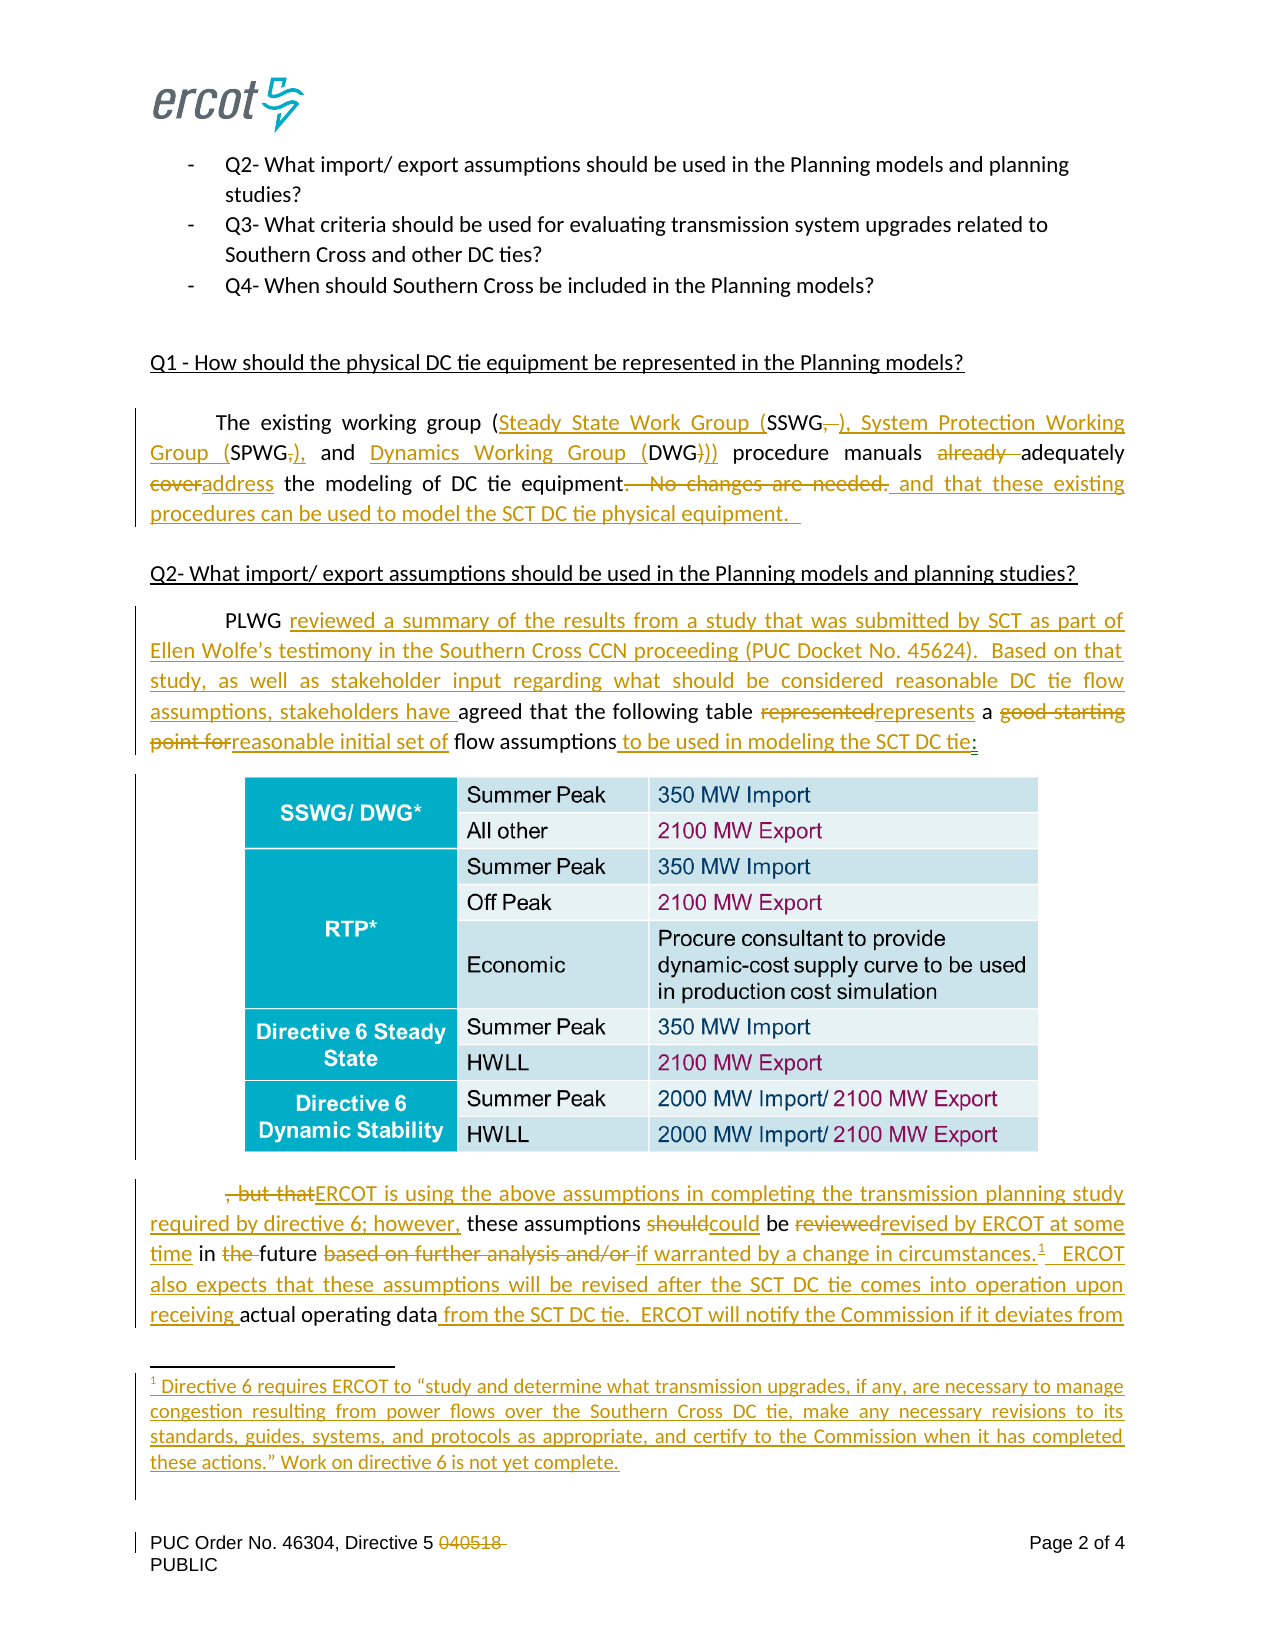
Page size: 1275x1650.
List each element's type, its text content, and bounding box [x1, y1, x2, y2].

picture [243, 773, 1040, 1161]
text The existing working group (SSWGSPWG and DWG procedure manuals adequately the modeling of DC tie equipment [150, 408, 1125, 527]
list Q4- When should Southern Cross be included in the Planning models? [187, 271, 1125, 299]
text Q1 - How should the physical DC tie equipment be represented in the Planning models? [150, 348, 1125, 376]
list Q3- What criteria should be used for evaluating transmission system upgrades related to Southern Cross and other DC ties? [187, 210, 1125, 269]
text Q2- What import/ export assumptions should be used in the Planning models and planning studies? [150, 559, 1125, 587]
text PLWG agreed that the following table a flow assumptions [150, 606, 1125, 691]
list Q2- What import/ export assumptions should be used in the Planning models and planning studies? [187, 150, 1125, 208]
text PLWG agreed that the following table a flow assumptions [150, 692, 1125, 755]
picture [150, 75, 307, 135]
